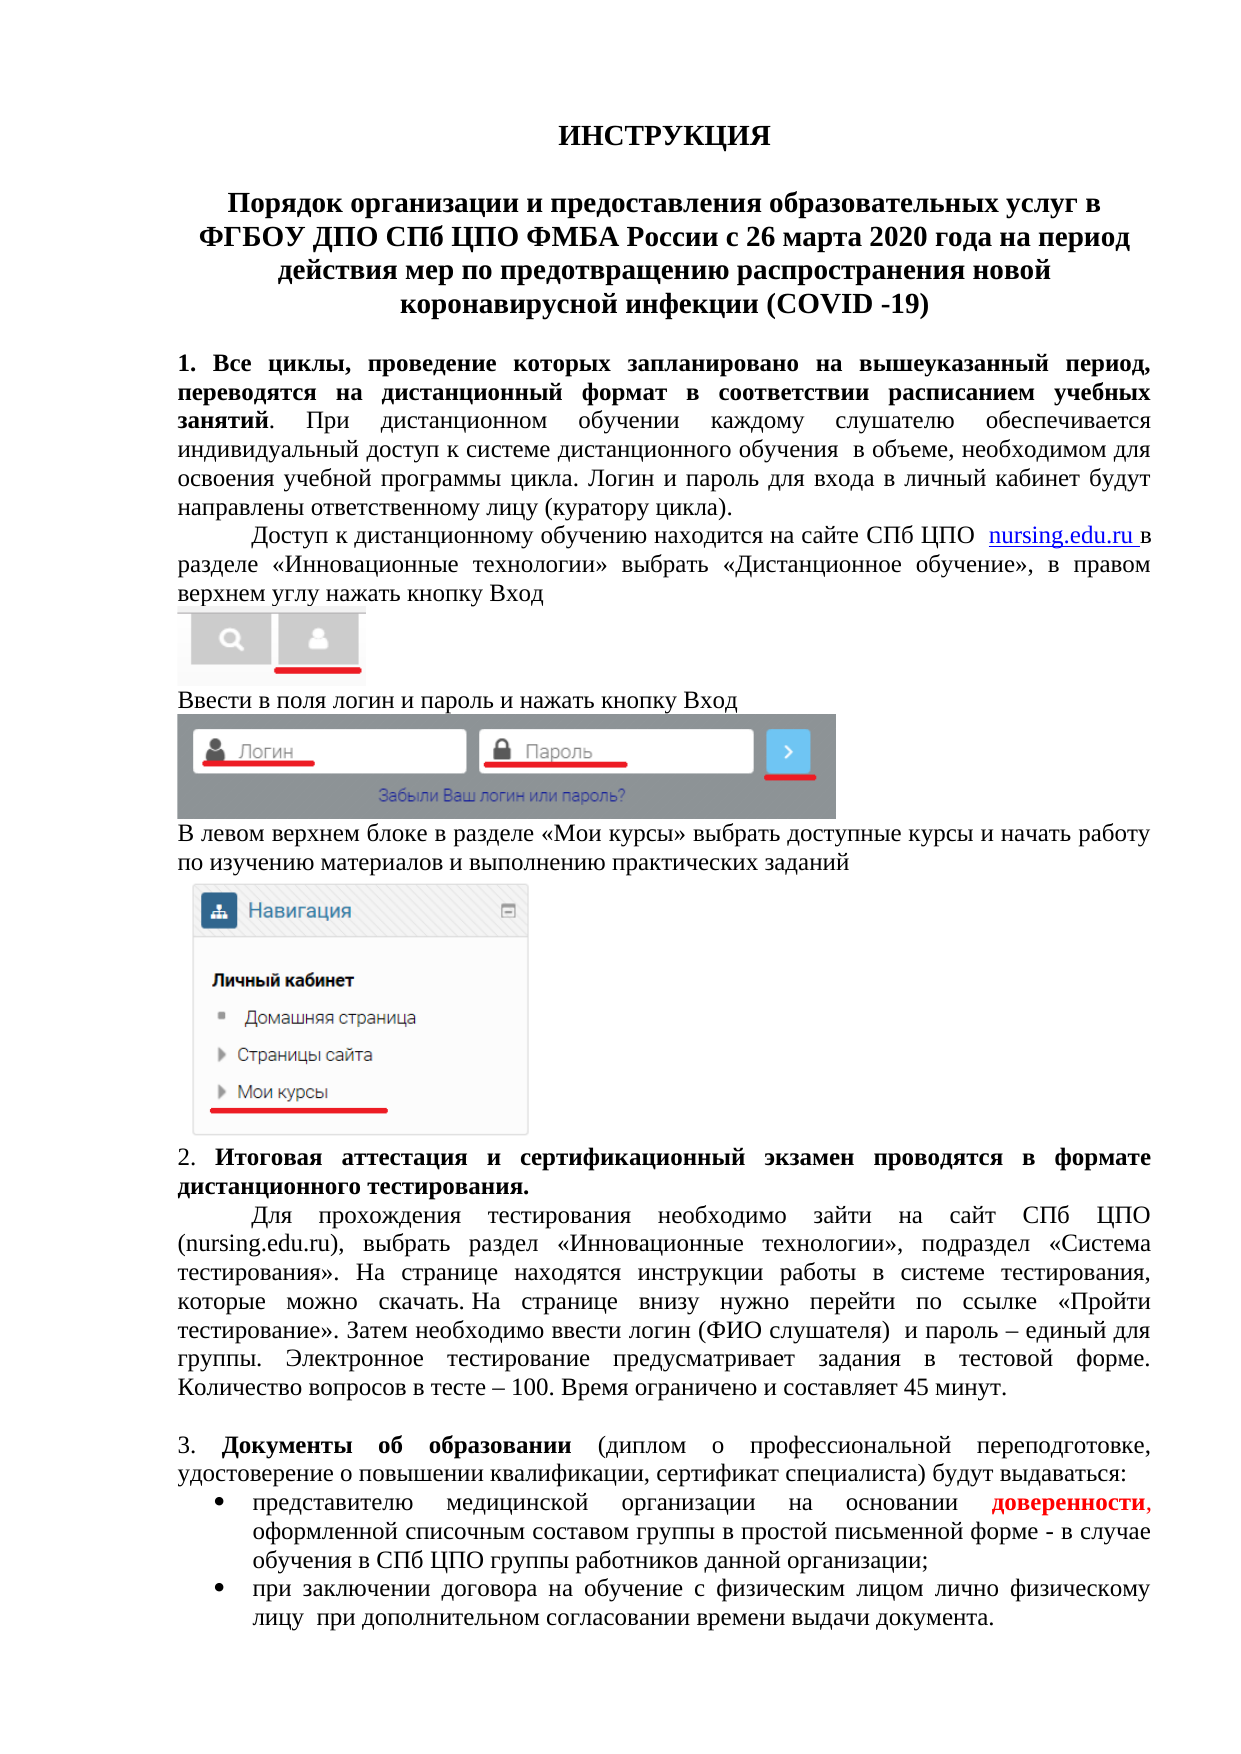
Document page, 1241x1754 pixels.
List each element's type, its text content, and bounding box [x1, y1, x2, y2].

picture [177, 606, 366, 686]
text 2. Итоговая аттестация и сертификационный экзамен проводятся в формате дистанционного тестирования. [177, 1142, 1152, 1200]
picture [186, 876, 545, 1143]
text 1. Все циклы, проведение которых запланировано на вышеуказанный период, переводятся на дистанционный формат в соответствии расписанием учебных занятий. При дистанционном обучении каждому слушателю обеспечивается индивидуальный доступ к системе дистанционного обучения в объеме, необходимом для освоения учебной программы цикла. Логин и пароль для входа в личный кабинет будут направлены ответственному лицу (куратору цикла). [177, 348, 1152, 521]
list представителю медицинской организации на основании доверенности, оформленной списочным составом группы в простой письменной форме - в случае обучения в СПб ЦПО группы работников данной организации; [215, 1487, 1152, 1573]
text Порядок организации и предоставления образовательных услуг в ФГБОУ ДПО СПб ЦПО ФМБА России с 26 марта 2020 года на период действия мер по предотвращению распространения новой коронавирусной инфекции (COVID -19) [177, 185, 1152, 319]
text Доступ к дистанционному обучению находится на сайте СПб ЦПО nursing.edu.ru в разделе «Инновационные технологии» выбрать «Дистанционное обучение», в правом верхнем углу нажать кнопку Вход [177, 521, 1152, 607]
text ИНСТРУКЦИЯ [177, 118, 1152, 152]
text 3. Документы об образовании (диплом о профессиональной переподготовке, удостоверение о повышении квалификации, сертификат специалиста) будут выдаваться: [177, 1430, 1152, 1487]
text В левом верхнем блоке в разделе «Мои курсы» выбрать доступные курсы и начать работу по изучению материалов и выполнению практических заданий [177, 818, 1152, 876]
text Для прохождения тестирования необходимо зайти на сайт СПб ЦПО (nursing.edu.ru), выбрать раздел «Инновационные технологии», подраздел «Система тестирования». На странице находятся инструкции работы в системе тестирования, которые можно скачать. На странице внизу нужно перейти по ссылке «Пройти тестирование». Затем необходимо ввести логин (ФИО слушателя) и пароль – единый для группы. Электронное тестирование предусматривает задания в тестовой форме. Количество вопросов в тесте – 100. Время ограничено и составляет 45 минут. [177, 1200, 1152, 1401]
list при заключении договора на обучение с физическим лицом лично физическому лицу при дополнительном согласовании времени выдачи документа. [215, 1573, 1152, 1631]
text Ввести в поля логин и пароль и нажать кнопку Вход [177, 686, 1152, 714]
picture [177, 714, 836, 819]
